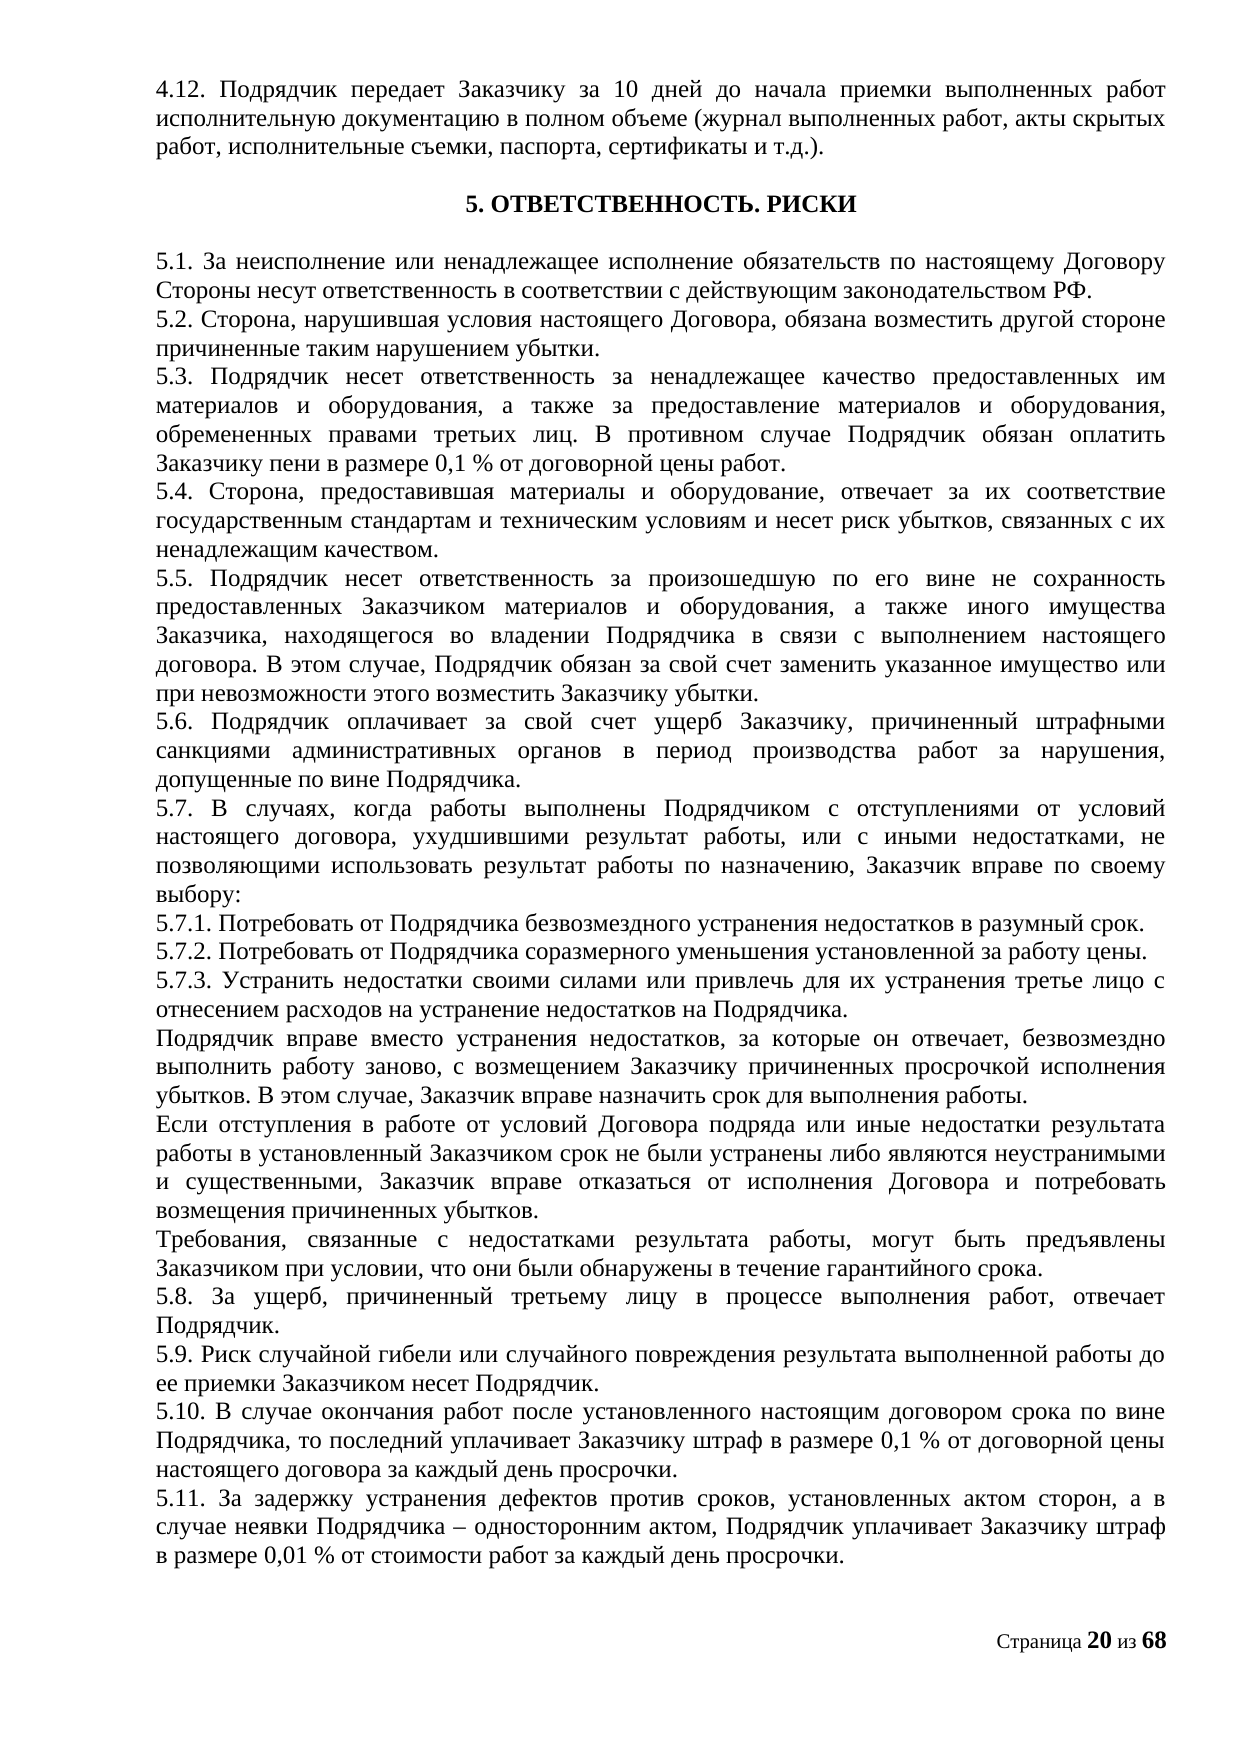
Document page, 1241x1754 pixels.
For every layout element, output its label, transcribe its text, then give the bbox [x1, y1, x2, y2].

text 5.1. За неисполнение или ненадлежащее исполнение обязательств по настоящему Договору Стороны несут ответственность в соответствии с действующим законодательством РФ. [156, 246, 1167, 304]
text Подрядчик вправе вместо устранения недостатков, за которые он отвечает, безвозмездно выполнить работу заново, с возмещением Заказчику причиненных просрочкой исполнения убытков. В этом случае, Заказчик вправе назначить срок для выполнения работы. [156, 1023, 1167, 1109]
text 5.8. За ущерб, причиненный третьему лицу в процессе выполнения работ, отвечает Подрядчик. [156, 1281, 1167, 1339]
text Если отступления в работе от условий Договора подряда или иные недостатки результата работы в установленный Заказчиком срок не были устранены либо являются неустранимыми и существенными, Заказчик вправе отказаться от исполнения Договора и потребовать возмещения причиненных убытков. [156, 1109, 1167, 1224]
text Требования, связанные с недостатками результата работы, могут быть предъявлены Заказчиком при условии, что они были обнаружены в течение гарантийного срока. [156, 1224, 1167, 1281]
text 4.12. Подрядчик передает Заказчику за 10 дней до начала приемки выполненных работ исполнительную документацию в полном объеме (журнал выполненных работ, акты скрытых работ, исполнительные съемки, паспорта, сертификаты и т.д.). [156, 74, 1167, 160]
text 5.11. За задержку устранения дефектов против сроков, установленных актом сторон, а в случае неявки Подрядчика – односторонним актом, Подрядчик уплачивает Заказчику штраф в размере 0,01 % от стоимости работ за каждый день просрочки. [156, 1483, 1167, 1569]
text 5. ОТВЕТСТВЕННОСТЬ. РИСКИ [156, 189, 1167, 218]
text 5.6. Подрядчик оплачивает за свой счет ущерб Заказчику, причиненный штрафными санкциями административных органов в период производства работ за нарушения, допущенные по вине Подрядчика. [156, 706, 1167, 793]
text 5.4. Сторона, предоставившая материалы и оборудование, отвечает за их соответствие государственным стандартам и техническим условиям и несет риск убытков, связанных с их ненадлежащим качеством. [156, 476, 1167, 563]
text 5.2. Сторона, нарушившая условия настоящего Договора, обязана возместить другой стороне причиненные таким нарушением убытки. [156, 304, 1167, 361]
text 5.3. Подрядчик несет ответственность за ненадлежащее качество предоставленных им материалов и оборудования, а также за предоставление материалов и оборудования, обремененных правами третьих лиц. В противном случае Подрядчик обязан оплатить Заказчику пени в размере 0,1 % от договорной цены работ. [156, 361, 1167, 476]
text 5.7.1. Потребовать от Подрядчика безвозмездного устранения недостатков в разумный срок. [156, 908, 1167, 936]
text 5.9. Риск случайной гибели или случайного повреждения результата выполненной работы до ее приемки Заказчиком несет Подрядчик. [156, 1339, 1167, 1396]
text 5.7. В случаях, когда работы выполнены Подрядчиком с отступлениями от условий настоящего договора, ухудшившими результат работы, или с иными недостатками, не позволяющими использовать результат работы по назначению, Заказчик вправе по своему выбору: [156, 793, 1167, 908]
text 5.7.3. Устранить недостатки своими силами или привлечь для их устранения третье лицо с отнесением расходов на устранение недостатков на Подрядчика. [156, 965, 1167, 1023]
text 5.10. В случае окончания работ после установленного настоящим договором срока по вине Подрядчика, то последний уплачивает Заказчику штраф в размере 0,1 % от договорной цены настоящего договора за каждый день просрочки. [156, 1396, 1167, 1483]
text 5.7.2. Потребовать от Подрядчика соразмерного уменьшения установленной за работу цены. [156, 936, 1167, 965]
text 5.5. Подрядчик несет ответственность за произошедшую по его вине не сохранность предоставленных Заказчиком материалов и оборудования, а также иного имущества Заказчика, находящегося во владении Подрядчика в связи с выполнением настоящего договора. В этом случае, Подрядчик обязан за свой счет заменить указанное имущество или при невозможности этого возместить Заказчику убытки. [156, 563, 1167, 706]
